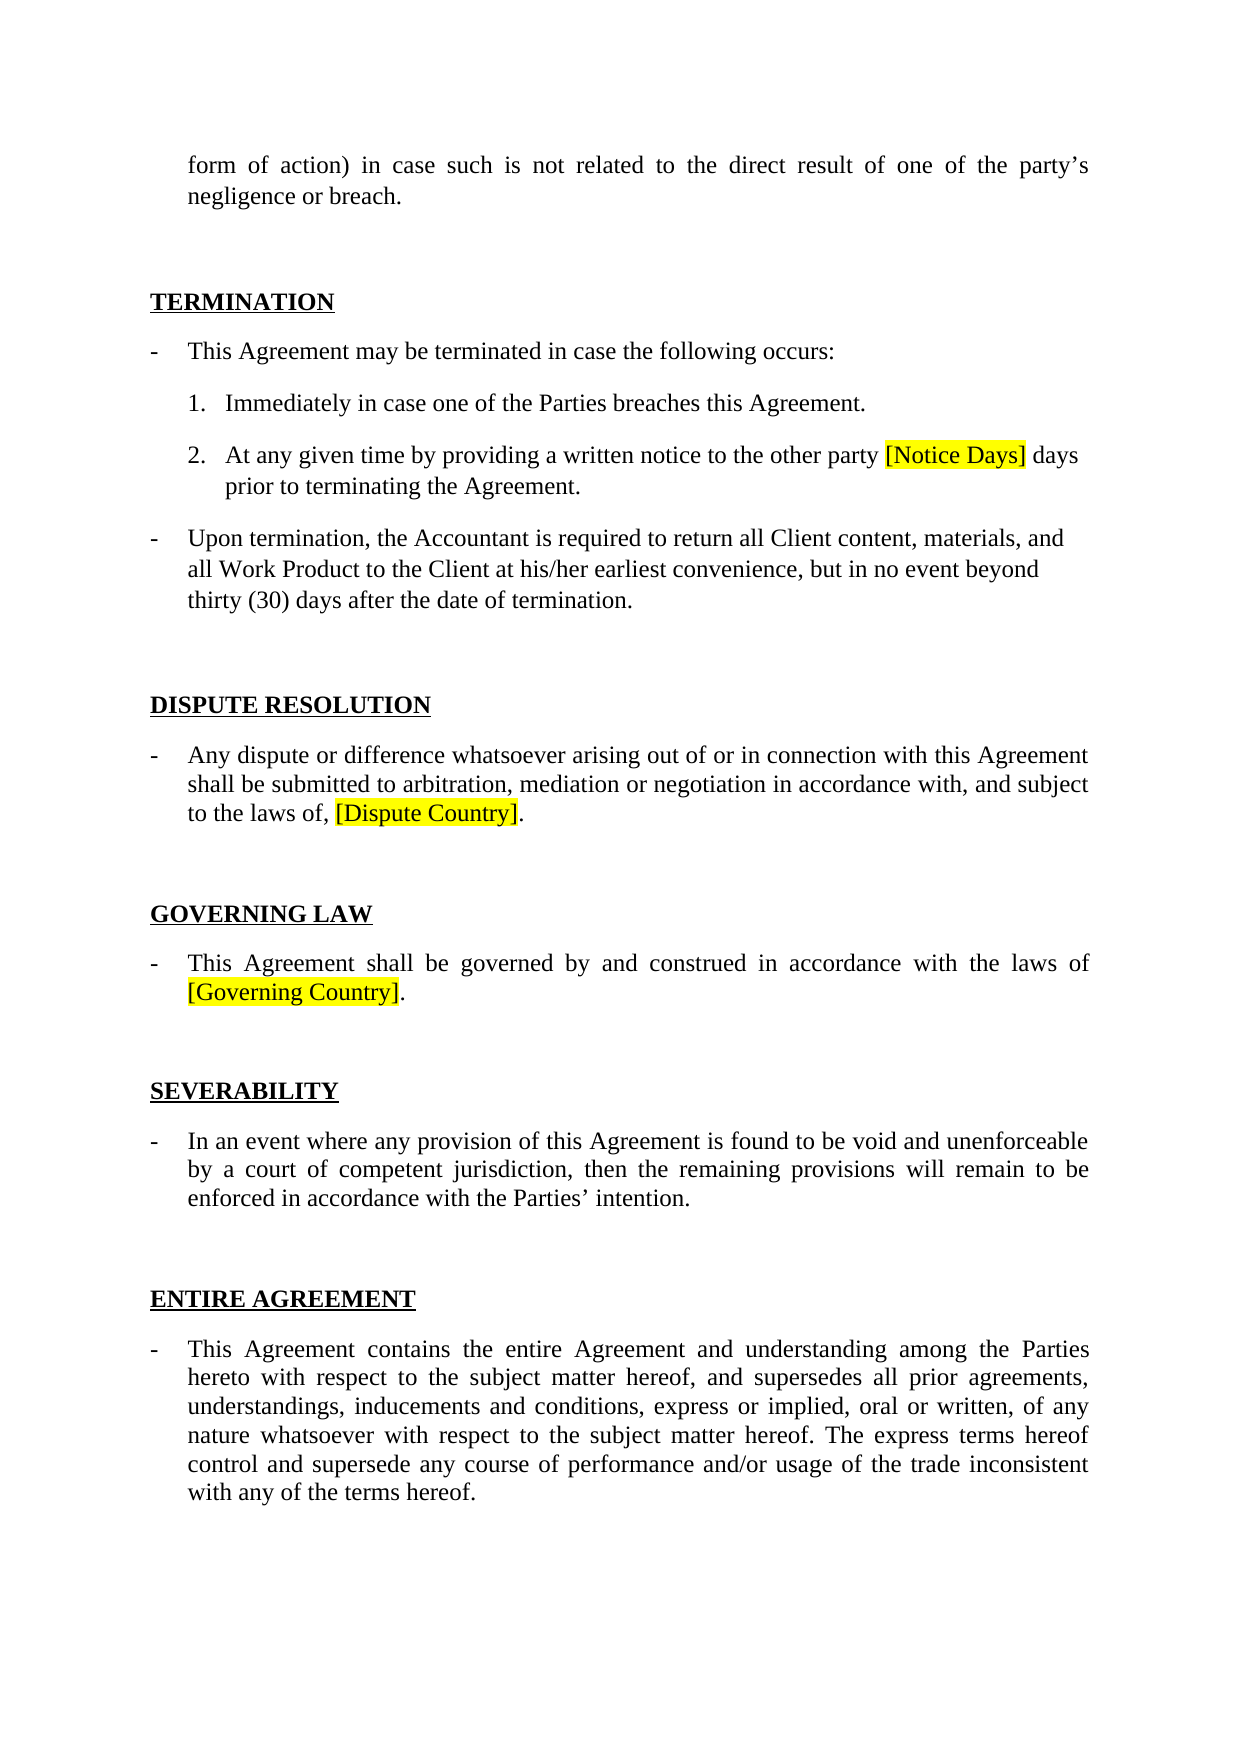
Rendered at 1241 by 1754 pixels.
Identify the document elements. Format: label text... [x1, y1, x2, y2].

list Upon termination, the Accountant is required to return all Client content, materials, and all Work Product to the Client at his/her earliest convenience, but in no event beyond thirty (30) days after the date of termination. [150, 523, 1090, 614]
list In an event where any provision of this Agreement is found to be void and unenforceable by a court of competent jurisdiction, then the remaining provisions will remain to be enforced in accordance with the Parties’ intention. [150, 1126, 1090, 1212]
text TERMINATION [150, 287, 1090, 315]
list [150, 150, 1090, 210]
list Immediately in case one of the Parties breaches this Agreement. [187, 388, 1090, 417]
list This Agreement contains the entire Agreement and understanding among the Parties hereto with respect to the subject matter hereof, and supersedes all prior agreements, understandings, inducements and conditions, express or implied, oral or written, of any nature whatsoever with respect to the subject matter hereof. The express terms hereof control and supersede any course of performance and/or usage of the trade inconsistent with any of the terms hereof. [150, 1334, 1090, 1506]
list Any dispute or difference whatsoever arising out of or in connection with this Agreement shall be submitted to arbitration, mediation or negotiation in accordance with, and subject to the laws of, [Dispute Country]. [150, 740, 1090, 826]
list This Agreement may be terminated in case the following occurs: [150, 336, 1090, 365]
text GOVERNING LAW [150, 899, 1090, 927]
list This Agreement shall be governed by and construed in accordance with the laws of [Governing Country]. [150, 948, 1090, 1006]
text SEVERABILITY [150, 1076, 1090, 1105]
text DISPUTE RESOLUTION [150, 691, 1090, 719]
list At any given time by providing a written notice to the other party [Notice Days] days prior to terminating the Agreement. [187, 440, 1090, 500]
text ENTIRE AGREEMENT [150, 1284, 1090, 1313]
